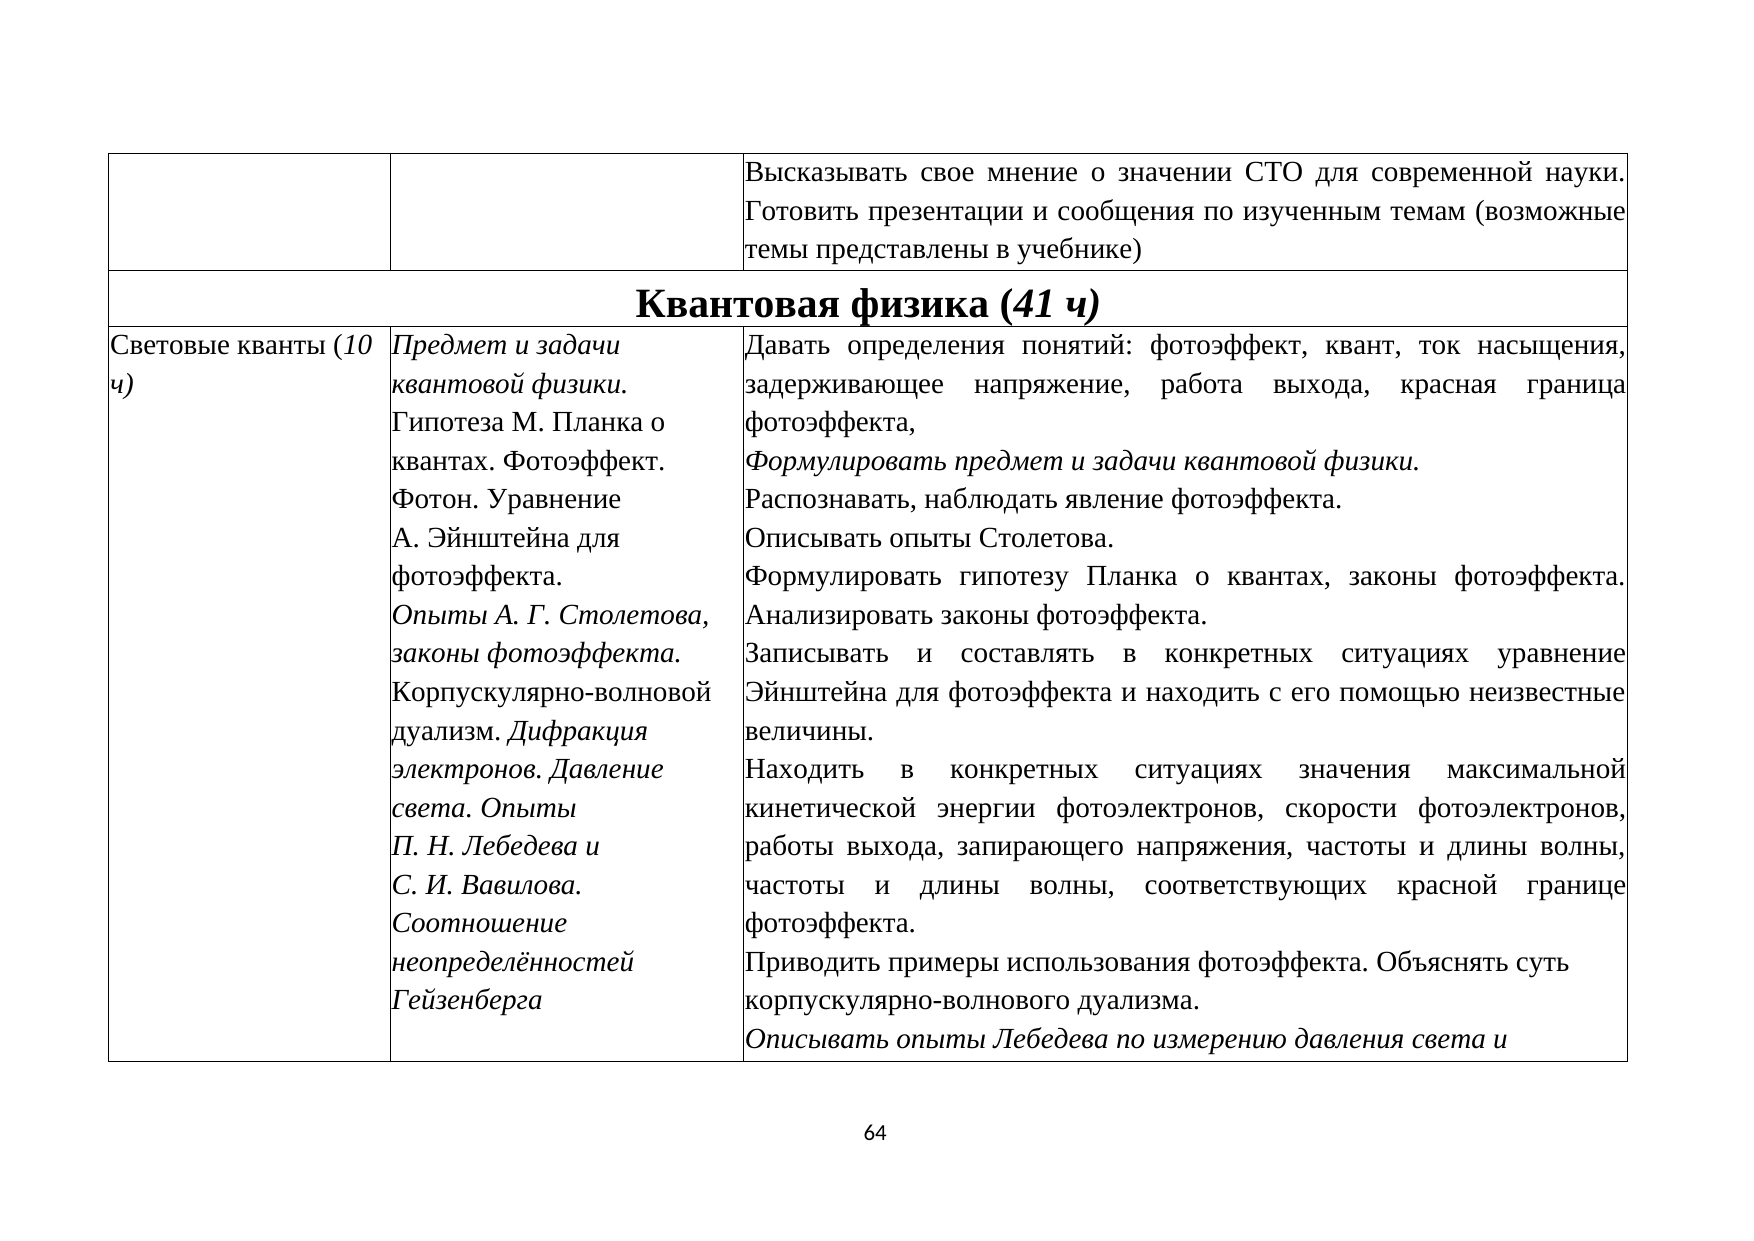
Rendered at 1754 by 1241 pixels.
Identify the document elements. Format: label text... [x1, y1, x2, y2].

table_cell Световые кванты (10 ч) [109, 327, 390, 1061]
table_cell Предмет и задачи квантовой физики. Гипотеза М. Планка о квантах. Фотоэффект. Фотон. Уравнение А. Эйнштейна для фотоэффекта. Опыты А. Г. Столетова, законы фотоэффекта. Корпускулярно-волновой дуализм. Дифракция электронов. Давление света. Опыты П. Н. Лебедева и С. И. Вавилова. Соотношение неопределённостей Гейзенберга [391, 327, 743, 1061]
table_header Высказывать свое мнение о значении СТО для современной науки. Готовить презентации и сообщения по изученным темам (возможные темы представлены в учебнике) [744, 154, 1627, 270]
table_cell Давать определения понятий: фотоэффект, квант, ток насыщения, задерживающее напряжение, работа выхода, красная граница фотоэффекта, Формулировать предмет и задачи квантовой физики. Распознавать, наблюдать явление фотоэффекта. Описывать опыты Столетова. Формулировать гипотезу Планка о квантах, законы фотоэффекта. Анализировать законы фотоэффекта. Записывать и составлять в конкретных ситуациях уравнение Эйнштейна для фотоэффекта и находить с его помощью неизвестные величины. Находить в конкретных ситуациях значения максимальной кинетической энергии фотоэлектронов, скорости фотоэлектронов, работы выхода, запирающего напряжения, частоты и длины волны, частоты и длины волны, соответствующих красной границе фотоэффекта. Приводить примеры использования фотоэффекта. Объяснять суть корпускулярно-волнового дуализма. Описывать опыты Лебедева по измерению давления света и [744, 327, 1627, 1061]
table_header [109, 154, 390, 270]
table_header [391, 154, 743, 270]
table_cell Квантовая физика (41 ч) [109, 271, 1627, 326]
